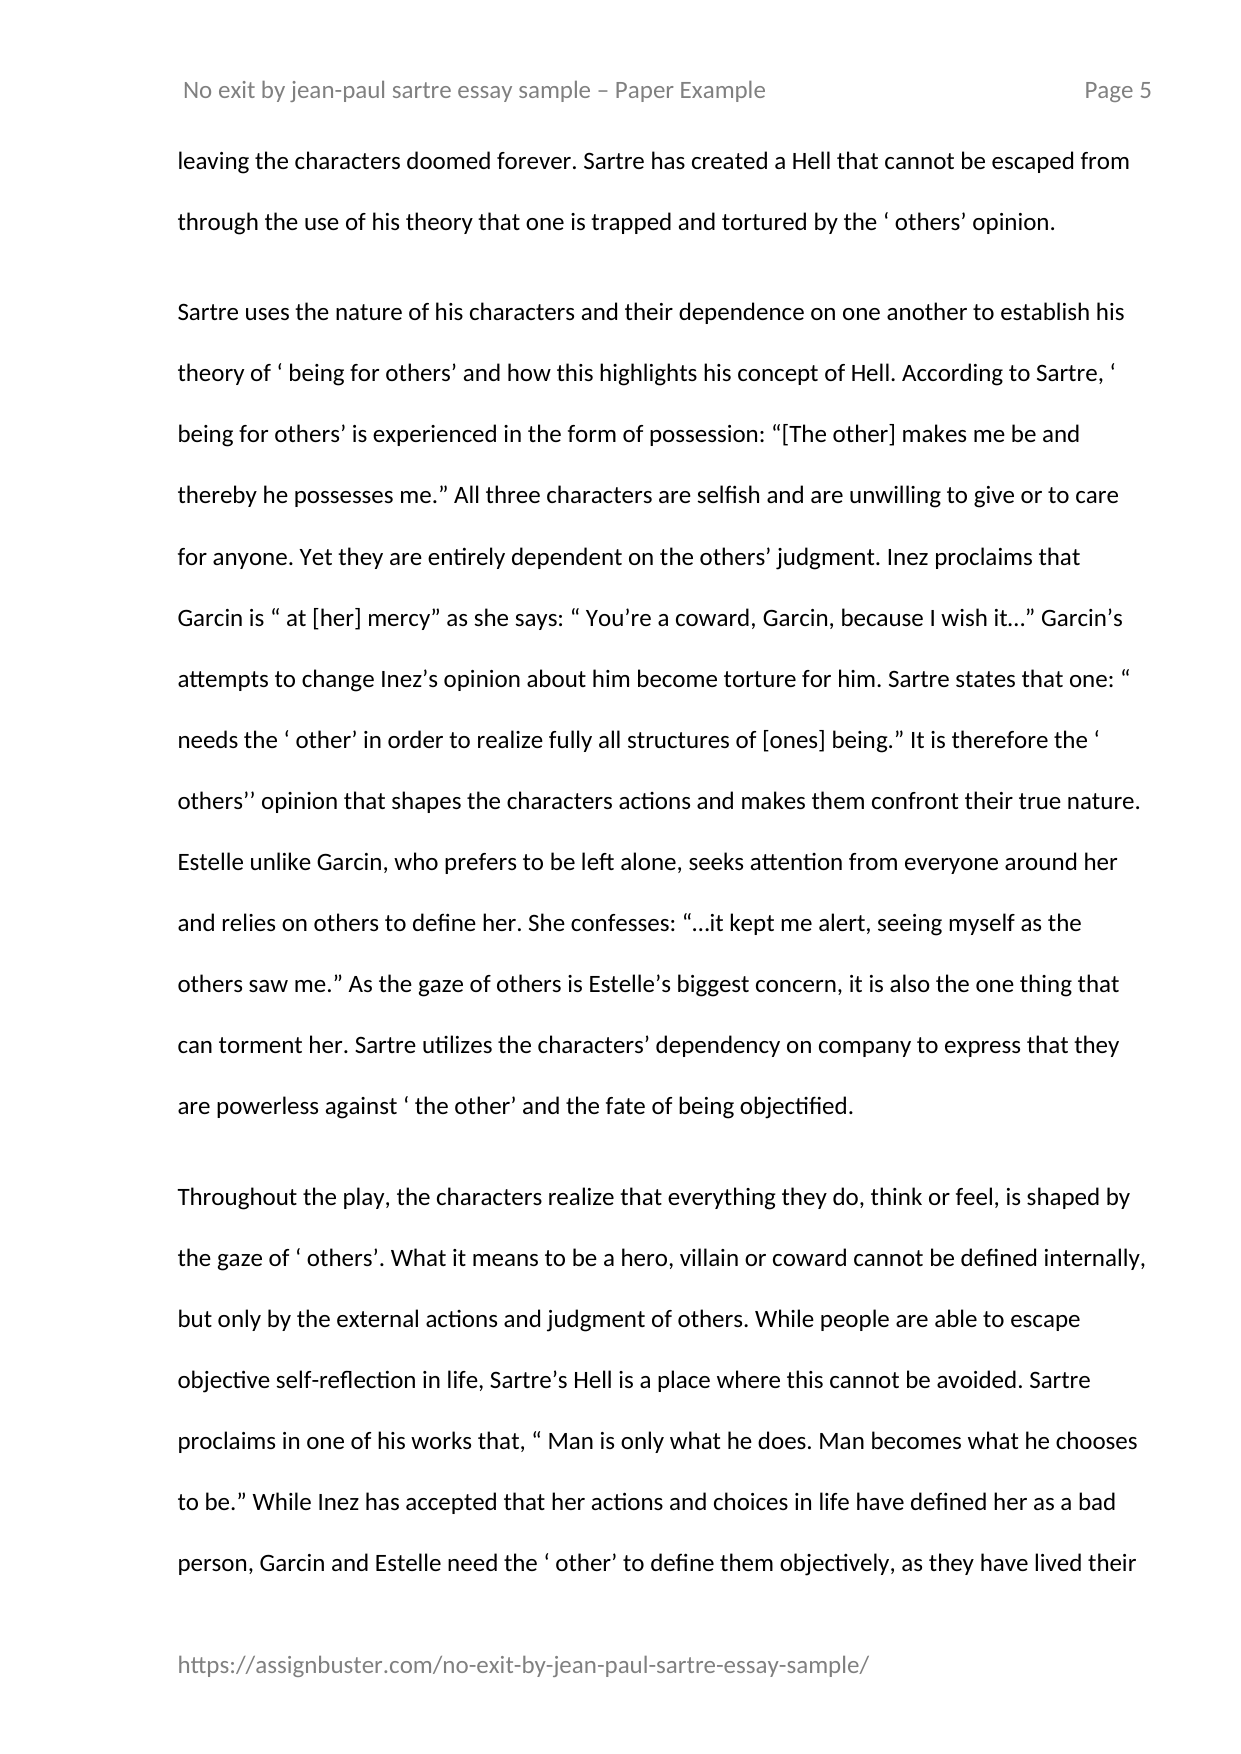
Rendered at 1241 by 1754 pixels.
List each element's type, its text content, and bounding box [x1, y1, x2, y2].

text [177, 1181, 1152, 1577]
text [177, 145, 1152, 237]
text Sartre uses the nature of his characters and their dependence on one another to establish his theory of ‘ being for others’ and how this highlights his concept of Hell. According to Sartre, ‘ being for others’ is experienced in the form of possession: “[The other] makes me be and thereby he possesses me.” All three characters are selfish and are unwilling to give or to care for anyone. Yet they are entirely dependent on the others’ judgment. Inez proclaims that Garcin is “ at [her] mercy” as she says: “ You’re a coward, Garcin, because I wish it…” Garcin’s attempts to change Inez’s opinion about him become torture for him. Sartre states that one: “ needs the ‘ other’ in order to realize fully all structures of [ones] being.” It is therefore the ‘ others’’ opinion that shapes the characters actions and makes them confront their true nature. Estelle unlike Garcin, who prefers to be left alone, seeks attention from everyone around her and relies on others to define her. She confesses: “…it kept me alert, seeing myself as the others saw me.” As the gaze of others is Estelle’s biggest concern, it is also the one thing that can torment her. Sartre utilizes the characters’ dependency on company to express that they are powerless against ‘ the other’ and the fate of being objectified. [177, 297, 1152, 1121]
